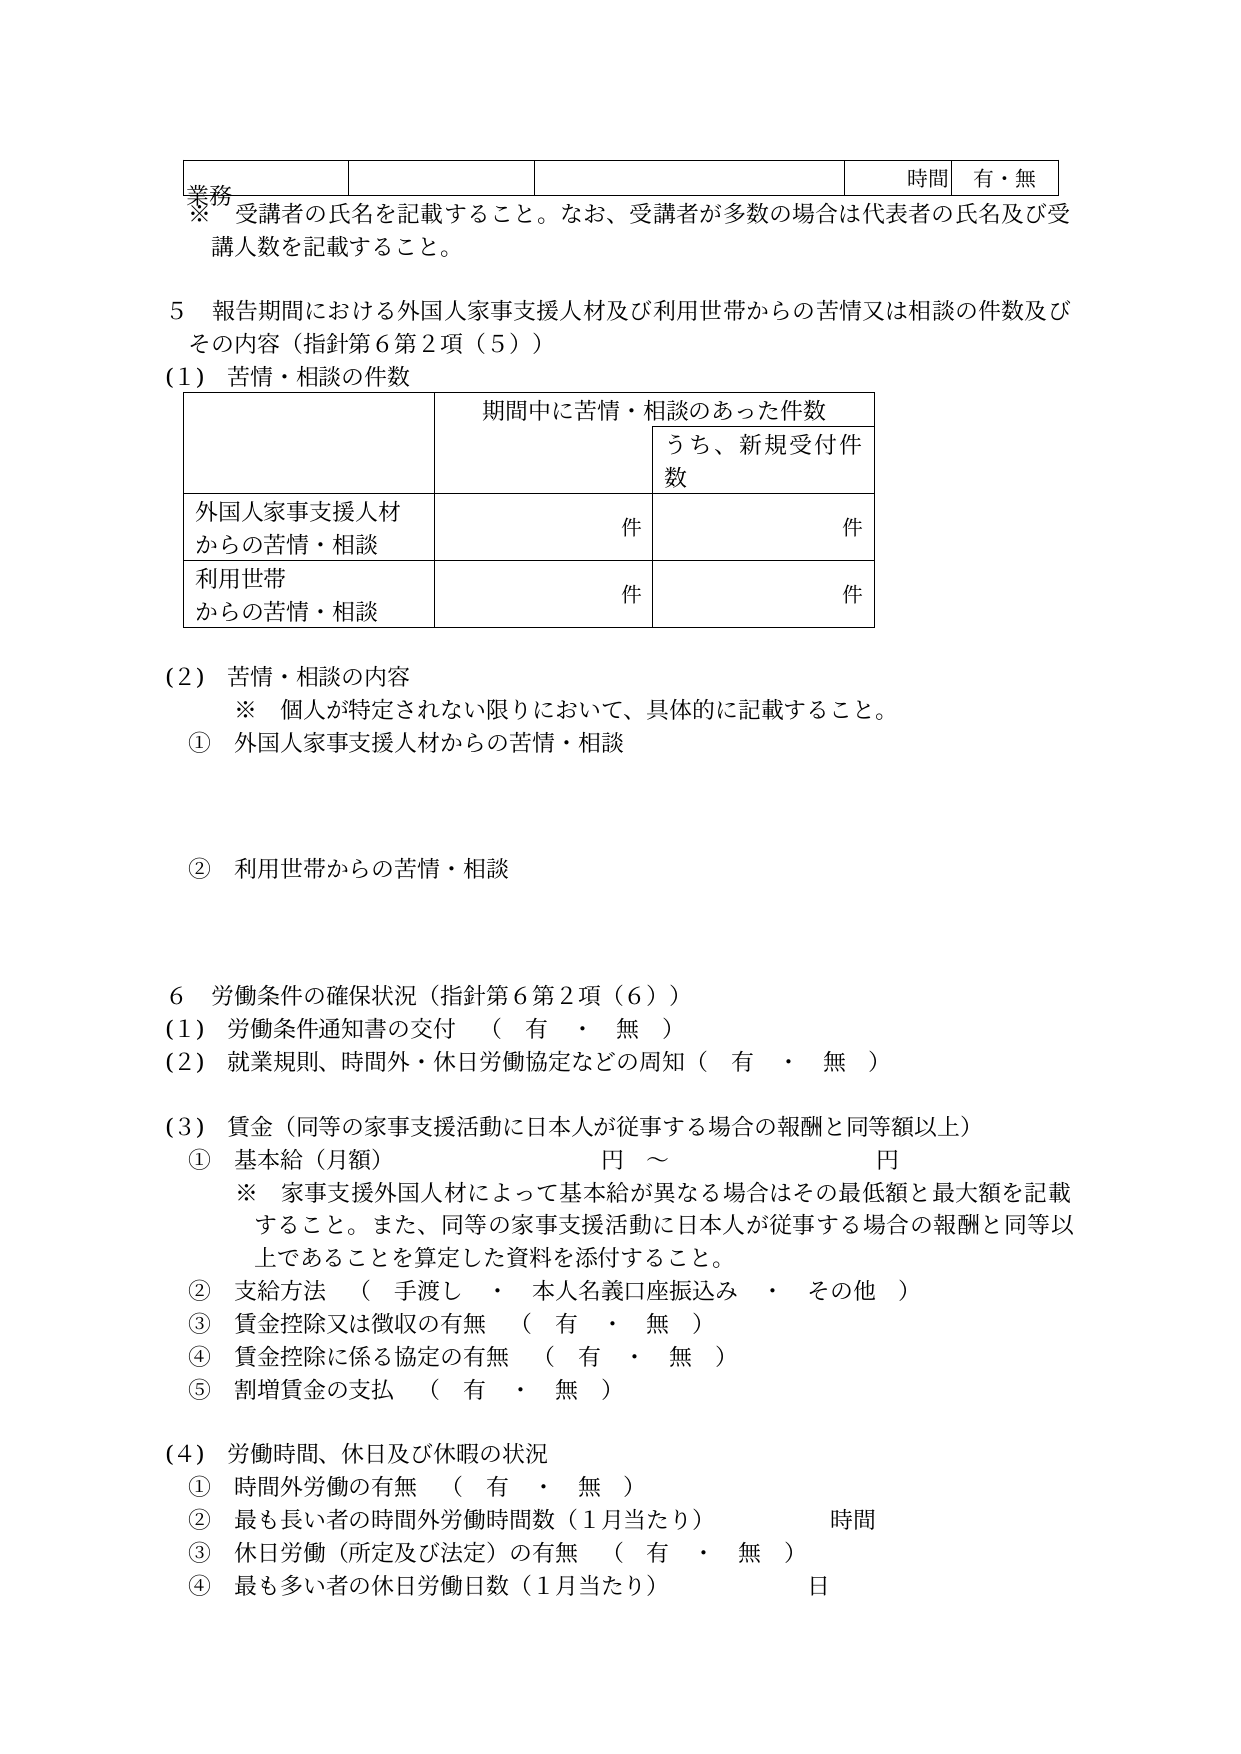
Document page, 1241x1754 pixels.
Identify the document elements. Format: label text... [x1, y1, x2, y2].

text ５ 報告期間における外国人家事支援人材及び利用世帯からの苦情又は相談の件数及びその内容（指針第６第２項（５）） [165, 293, 1075, 359]
text ② 最も長い者の時間外労働時間数（１月当たり） 時間 [165, 1502, 1075, 1535]
text ② 支給方法 （ 手渡し ・ 本人名義口座振込み ・ その他 ） [165, 1273, 1075, 1306]
table_cell 件 [435, 561, 652, 627]
text (２) 就業規則、時間外・休日労働協定などの周知（ 有 ・ 無 ） [165, 1044, 1075, 1077]
text ※ 個人が特定されない限りにおいて、具体的に記載すること。 [165, 692, 1075, 725]
text ６ 労働条件の確保状況（指針第６第２項（６）） [165, 978, 1075, 1011]
text ① 時間外労働の有無 （ 有 ・ 無 ） [165, 1469, 1075, 1502]
table_cell うち、新規受付件数 [653, 427, 874, 493]
text ① 基本給（月額） 円 ～ 円 [165, 1142, 1075, 1175]
table_cell 時間 [845, 161, 951, 195]
text ③ 賃金控除又は徴収の有無 （ 有 ・ 無 ） [165, 1306, 1075, 1339]
table_cell 件 [653, 494, 874, 560]
table_cell [535, 161, 844, 195]
table_cell [349, 161, 534, 195]
text ④ 最も多い者の休日労働日数（１月当たり） 日 [165, 1568, 1075, 1601]
table_cell 有・無 [952, 161, 1058, 195]
text (１) 労働条件通知書の交付 （ 有 ・ 無 ） [165, 1011, 1075, 1044]
text ② 利用世帯からの苦情・相談 [165, 852, 1075, 884]
table_header [184, 393, 434, 493]
table_cell [435, 426, 652, 493]
text ④ 賃金控除に係る協定の有無 （ 有 ・ 無 ） [165, 1339, 1075, 1372]
table_cell 外国人家事支援人材からの苦情・相談 [184, 494, 434, 560]
table_cell 利用世帯 からの苦情・相談 [184, 561, 434, 627]
table_header 期間中に苦情・相談のあった件数 [435, 393, 874, 426]
table_cell 件 [653, 561, 874, 627]
text ※ 家事支援外国人材によって基本給が異なる場合はその最低額と最大額を記載すること。また、同等の家事支援活動に日本人が従事する場合の報酬と同等以上であることを算定した資料を添付すること。 [165, 1175, 1075, 1273]
text (４) 労働時間、休日及び休暇の状況 [165, 1436, 1075, 1469]
table_cell 件 [435, 494, 652, 560]
text (３) 賃金（同等の家事支援活動に日本人が従事する場合の報酬と同等額以上） [165, 1109, 1075, 1142]
text (１) 苦情・相談の件数 [165, 359, 1075, 392]
text ※ 受講者の氏名を記載すること。なお、受講者が多数の場合は代表者の氏名及び受講人数を記載すること。 [165, 196, 1075, 262]
text (２) 苦情・相談の内容 [165, 659, 1075, 692]
text ① 外国人家事支援人材からの苦情・相談 [165, 725, 1075, 758]
text ③ 休日労働（所定及び法定）の有無 （ 有 ・ 無 ） [165, 1535, 1075, 1568]
text ⑤ 割増賃金の支払 （ 有 ・ 無 ） [165, 1372, 1075, 1405]
